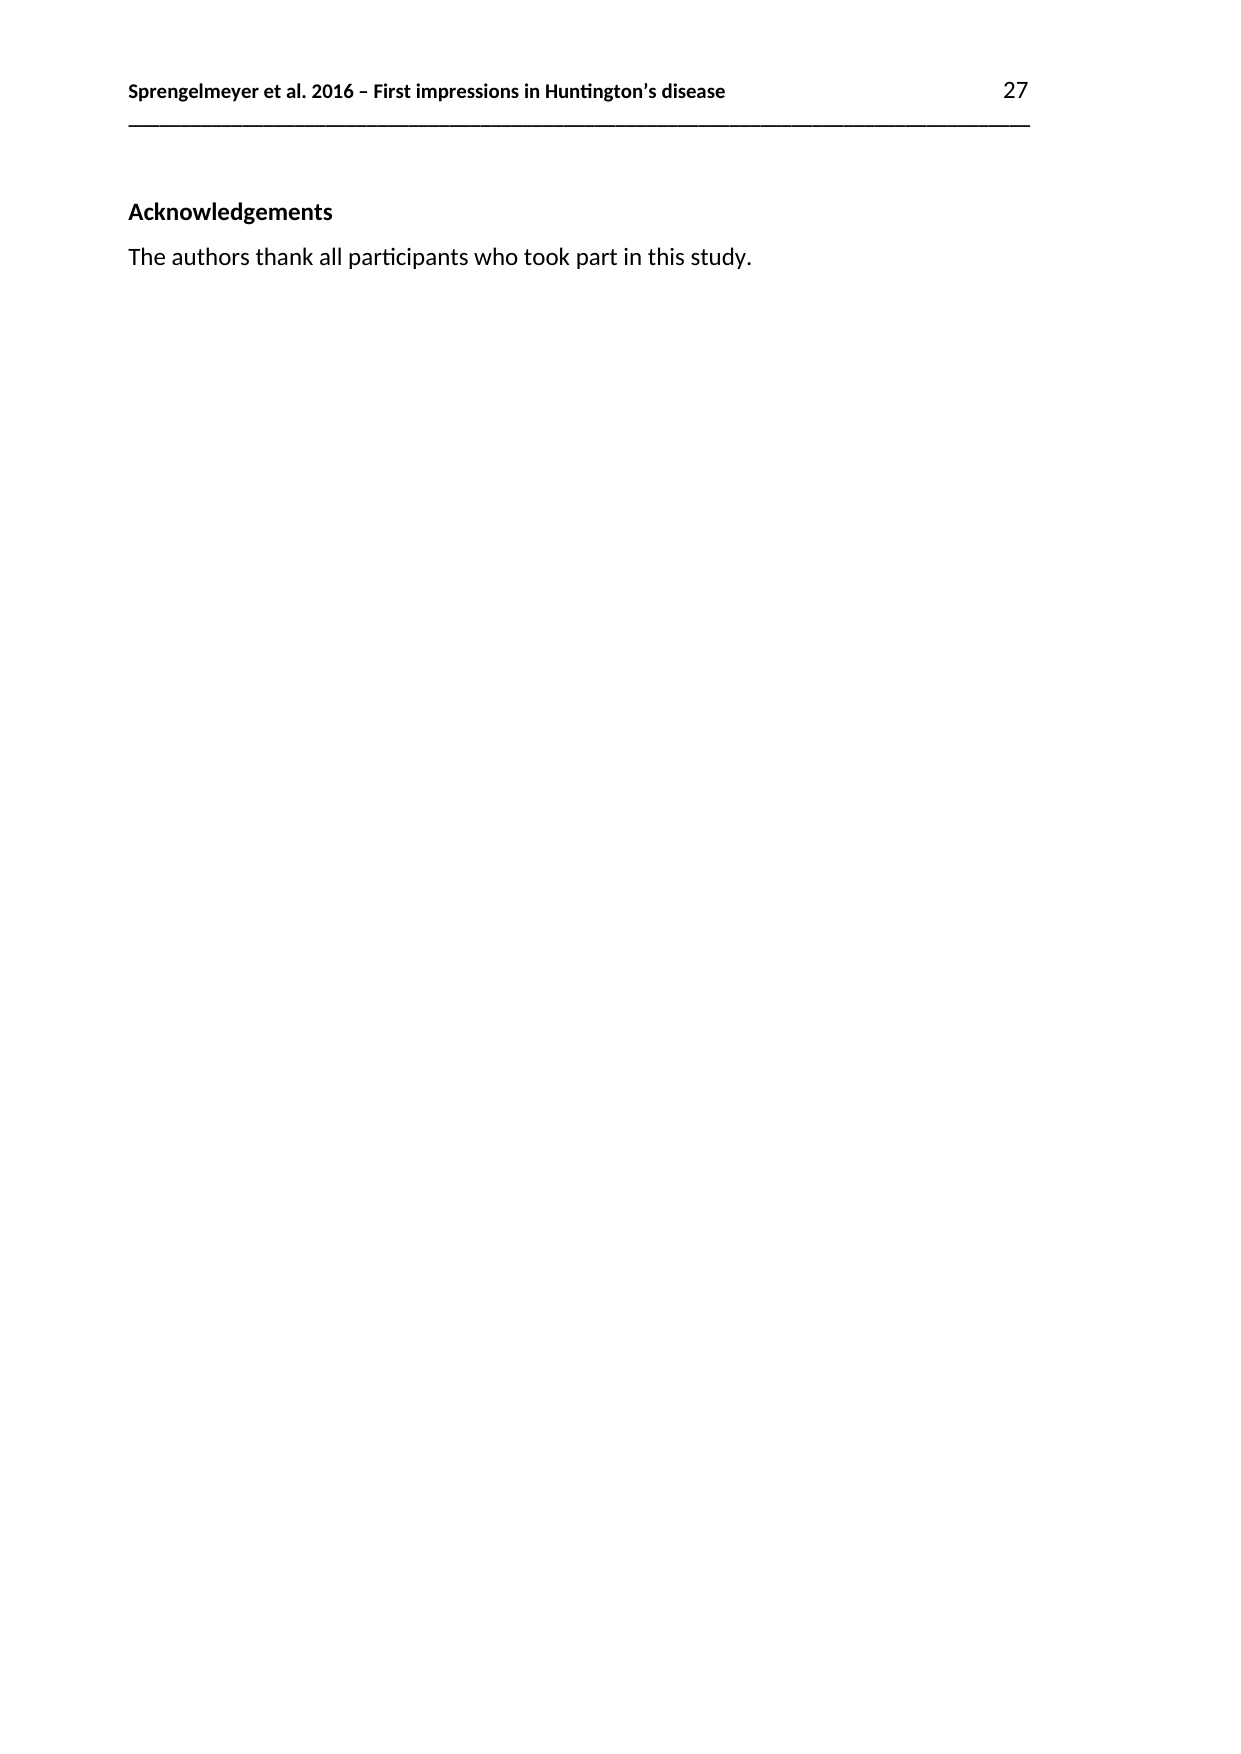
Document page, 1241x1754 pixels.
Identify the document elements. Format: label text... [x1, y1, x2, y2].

text The authors thank all participants who took part in this study. [128, 241, 1112, 272]
text Acknowledgements [128, 196, 1112, 226]
